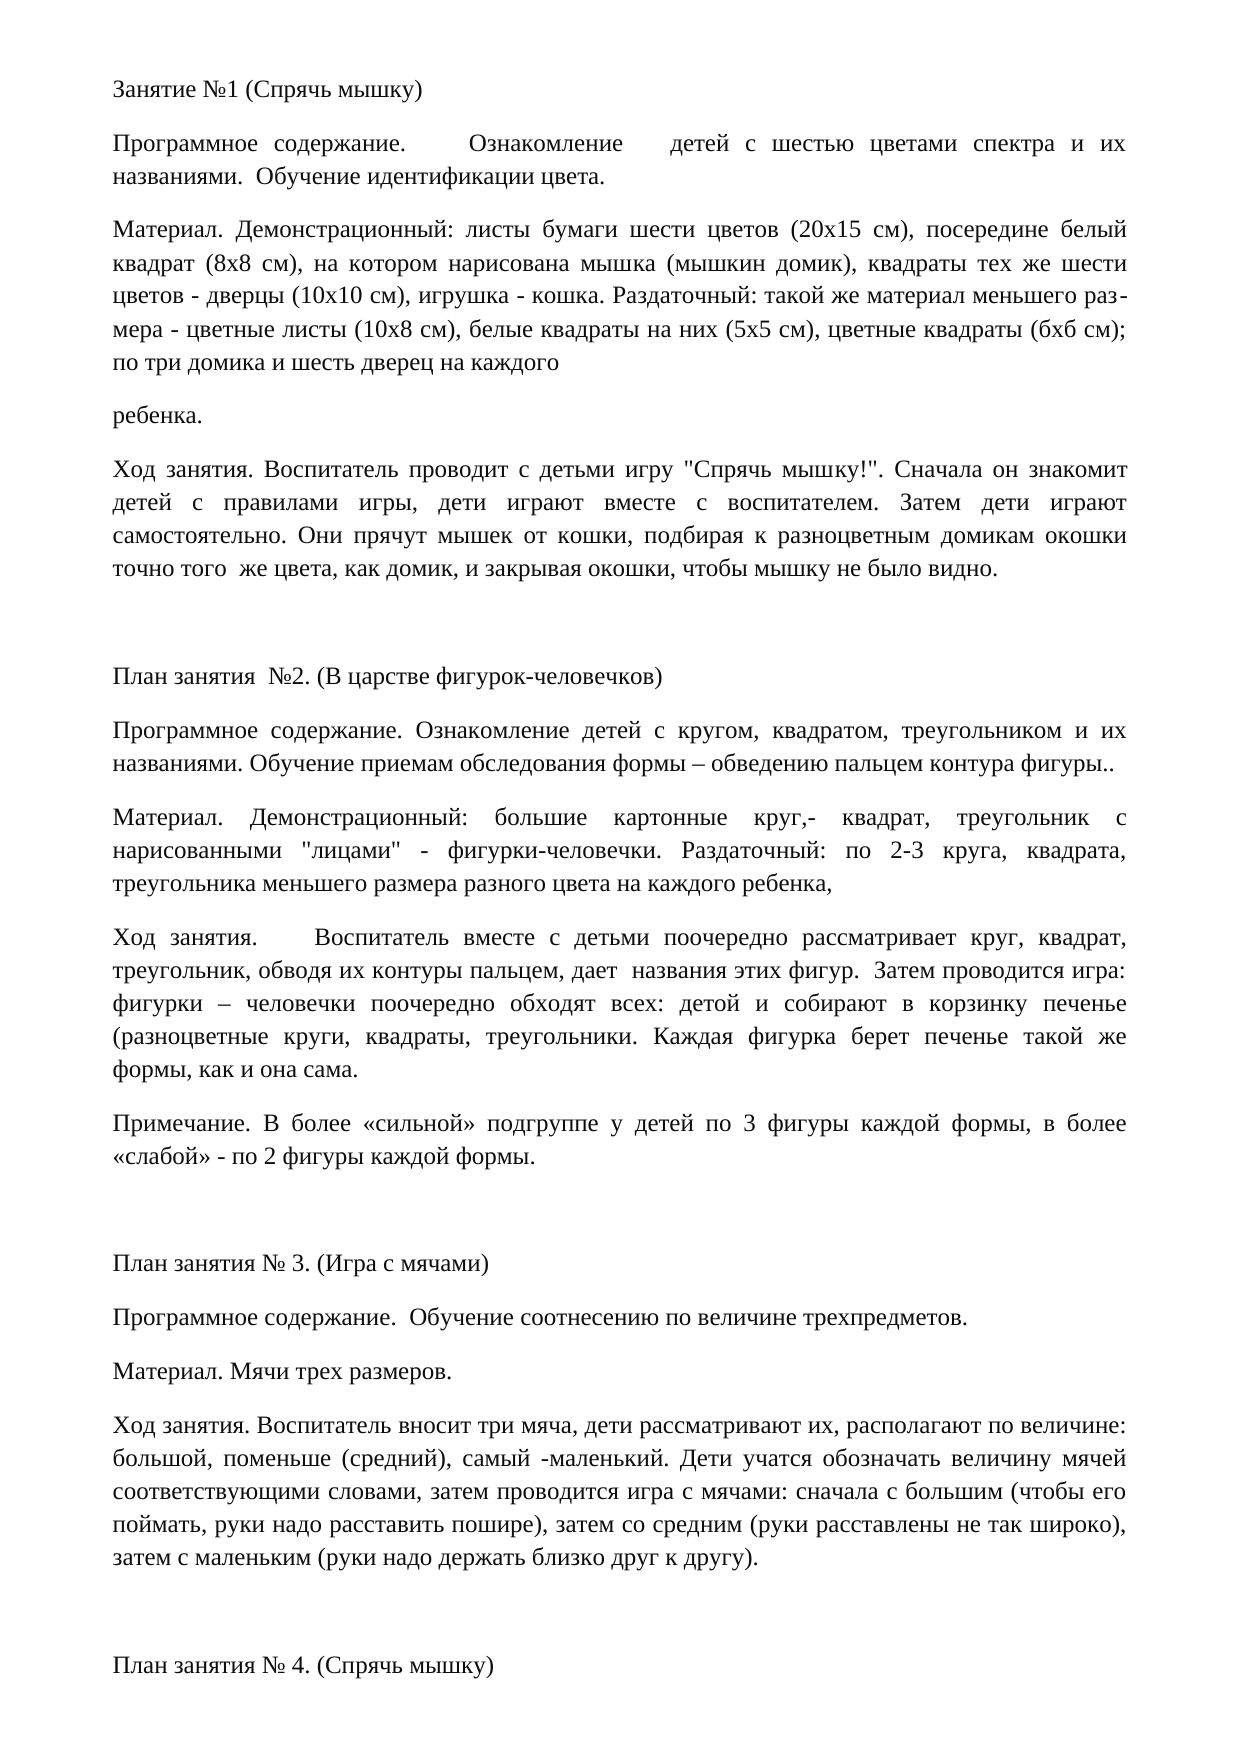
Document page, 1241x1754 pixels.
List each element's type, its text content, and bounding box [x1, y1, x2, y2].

text План занятия № 3. (Игра с мячами) [112, 1248, 1128, 1277]
text Материал. Мячи трех размеров. [112, 1356, 1128, 1385]
text Материал. Демонстрационный: листы бумаги шести цветов (20x15 см), посередине белый квадрат (8x8 см), на котором нарисована мышка (мышкин домик), квадраты тех же шести цветов - дверцы (10x10 см), игрушка - кошка. Раздаточный: такой же материал меньшего размера - цветные листы (10x8 см), белые квадраты на них (5x5 см), цветные квадраты (бхб см); по три домика и шесть дверец на каждого [112, 214, 1128, 375]
text Примечание. В более «сильной» подгруппе у детей по 3 фигуры каждой формы, в более «слабой» - по 2 фигуры каждой формы. [112, 1108, 1128, 1169]
text Программное содержание. Ознакомление детей с кругом, квадратом, треугольником и их названиями. Обучение приемам обследования формы – обведению пальцем контура фигуры.. [112, 715, 1128, 777]
text ребенка. [112, 401, 1128, 429]
text Ход занятия. Воспитатель проводит с детьми игру "Спрячь мышку!". Сначала он знакомит детей с правилами игры, дети играют вместе с воспитателем. Затем дети играют самостоятельно. Они прячут мышек от кошки, подбирая к разноцветным домикам окошки точно того же цвета, как домик, и закрывая окошки, чтобы мышку не было видно. [112, 454, 1128, 582]
text Занятие №1 (Спрячь мышку) [112, 74, 1128, 103]
text Программное содержание. Обучение соотнесению по величине трехпредметов. [112, 1302, 1128, 1331]
text План занятия № 4. (Спрячь мышку) [112, 1650, 1128, 1678]
text План занятия №2. (В царстве фигурок-человечков) [112, 661, 1128, 690]
text Ход занятия. Воспитатель вносит три мяча, дети рассматривают их, располагают по величине: большой, поменьше (средний), самый -маленький. Дети учатся обозначать величину мячей соответствующими словами, затем проводится игра с мячами: сначала с большим (чтобы его поймать, руки надо расставить пошире), затем со средним (руки расставлены не так широко), затем с маленьким (руки надо держать близко друг к другу). [112, 1410, 1128, 1571]
text Ход занятия. Воспитатель вместе с детьми поочередно рассматривает круг, квадрат, треугольник, обводя их контуры пальцем, дает названия этих фигур. Затем проводится игра: фигурки – человечки поочередно обходят всех: детой и собирают в корзинку печенье (разноцветные круги, квадраты, треугольники. Каждая фигурка берет печенье такой же формы, как и она сама. [112, 922, 1128, 1083]
text Программное содержание. Ознакомление детей с шестью цветами спектра и их названиями. Обучение идентификации цвета. [112, 128, 1128, 189]
text Материал. Демонстрационный: большие картонные круг,- квадрат, треугольник с нарисованными "лицами" - фигурки-человечки. Раздаточный: по 2-3 круга, квадрата, треугольника меньшего размера разного цвета на каждого ребенка, [112, 802, 1128, 897]
